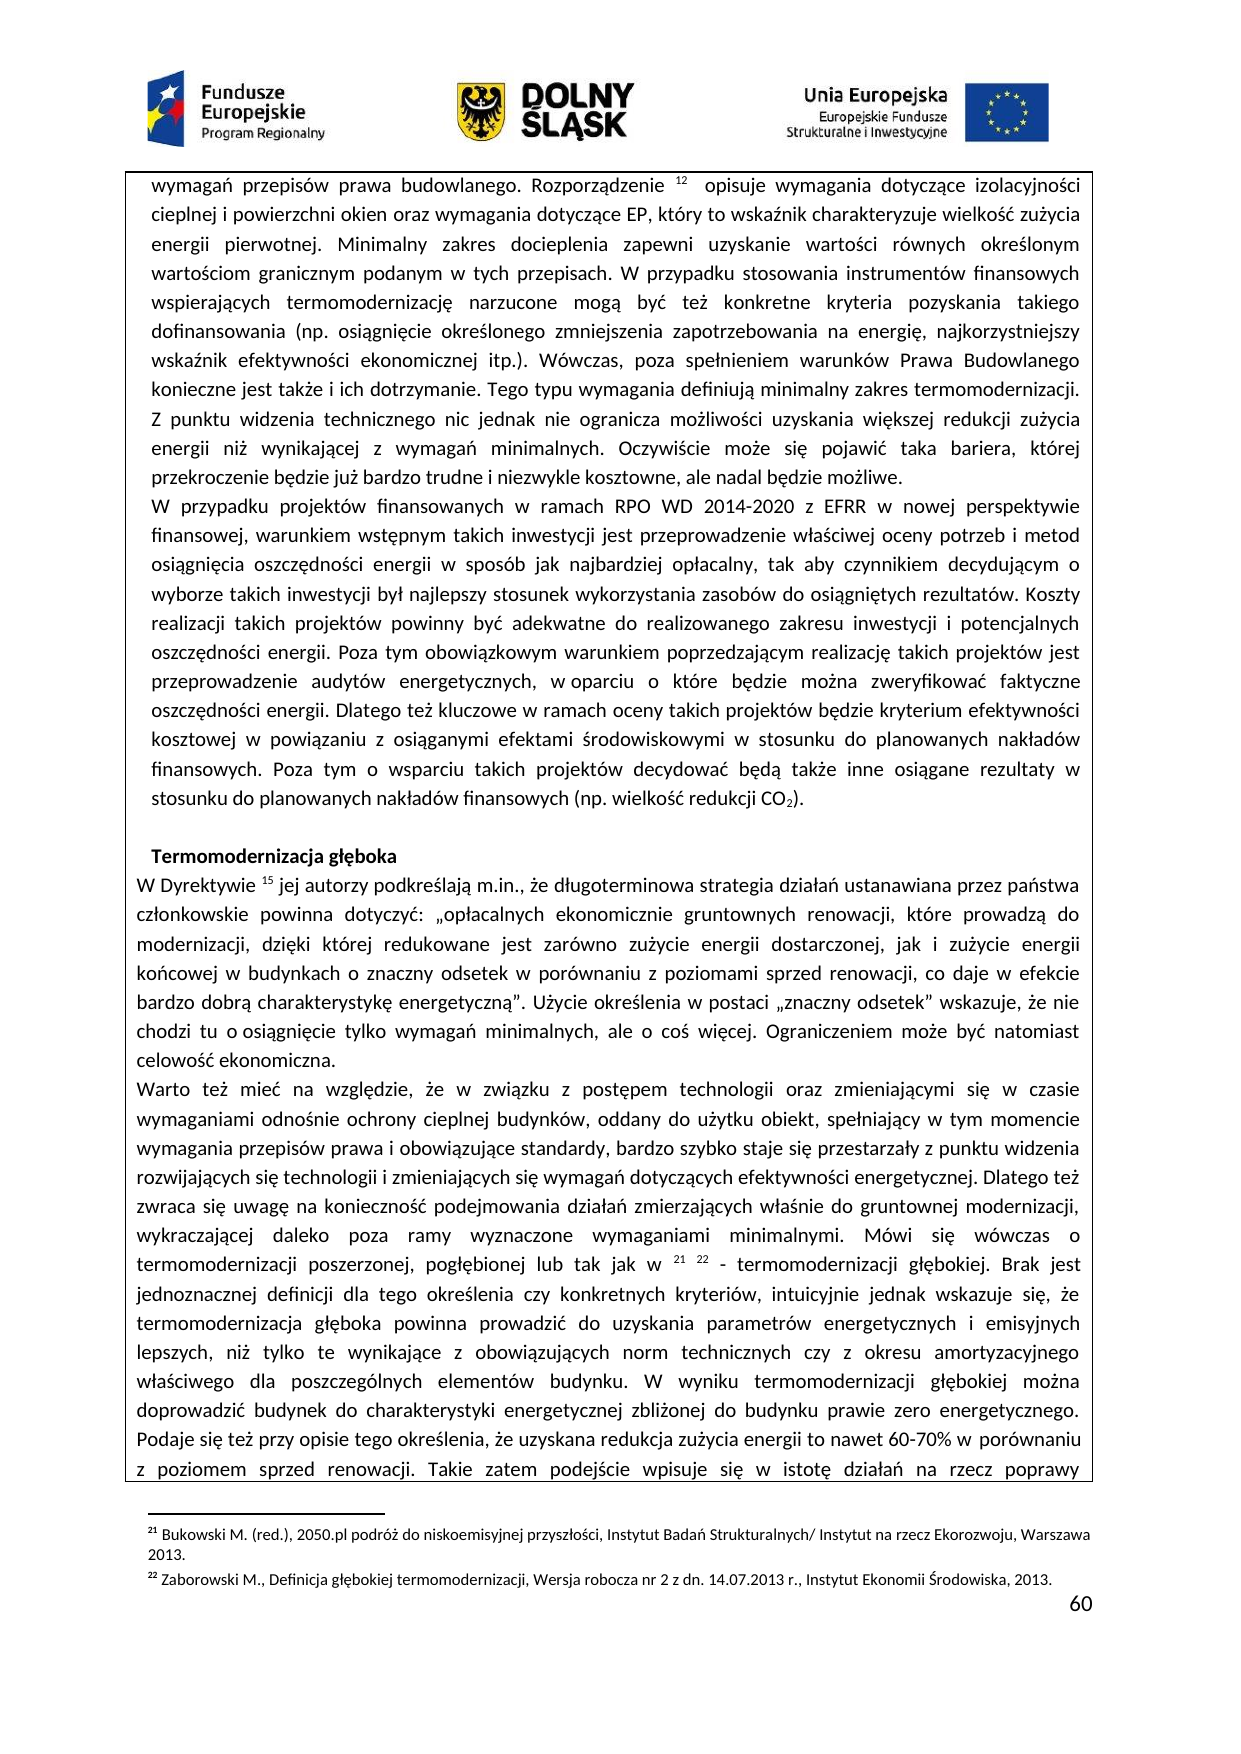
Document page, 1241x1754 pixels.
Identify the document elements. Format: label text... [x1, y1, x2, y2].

picture [147, 70, 1049, 147]
